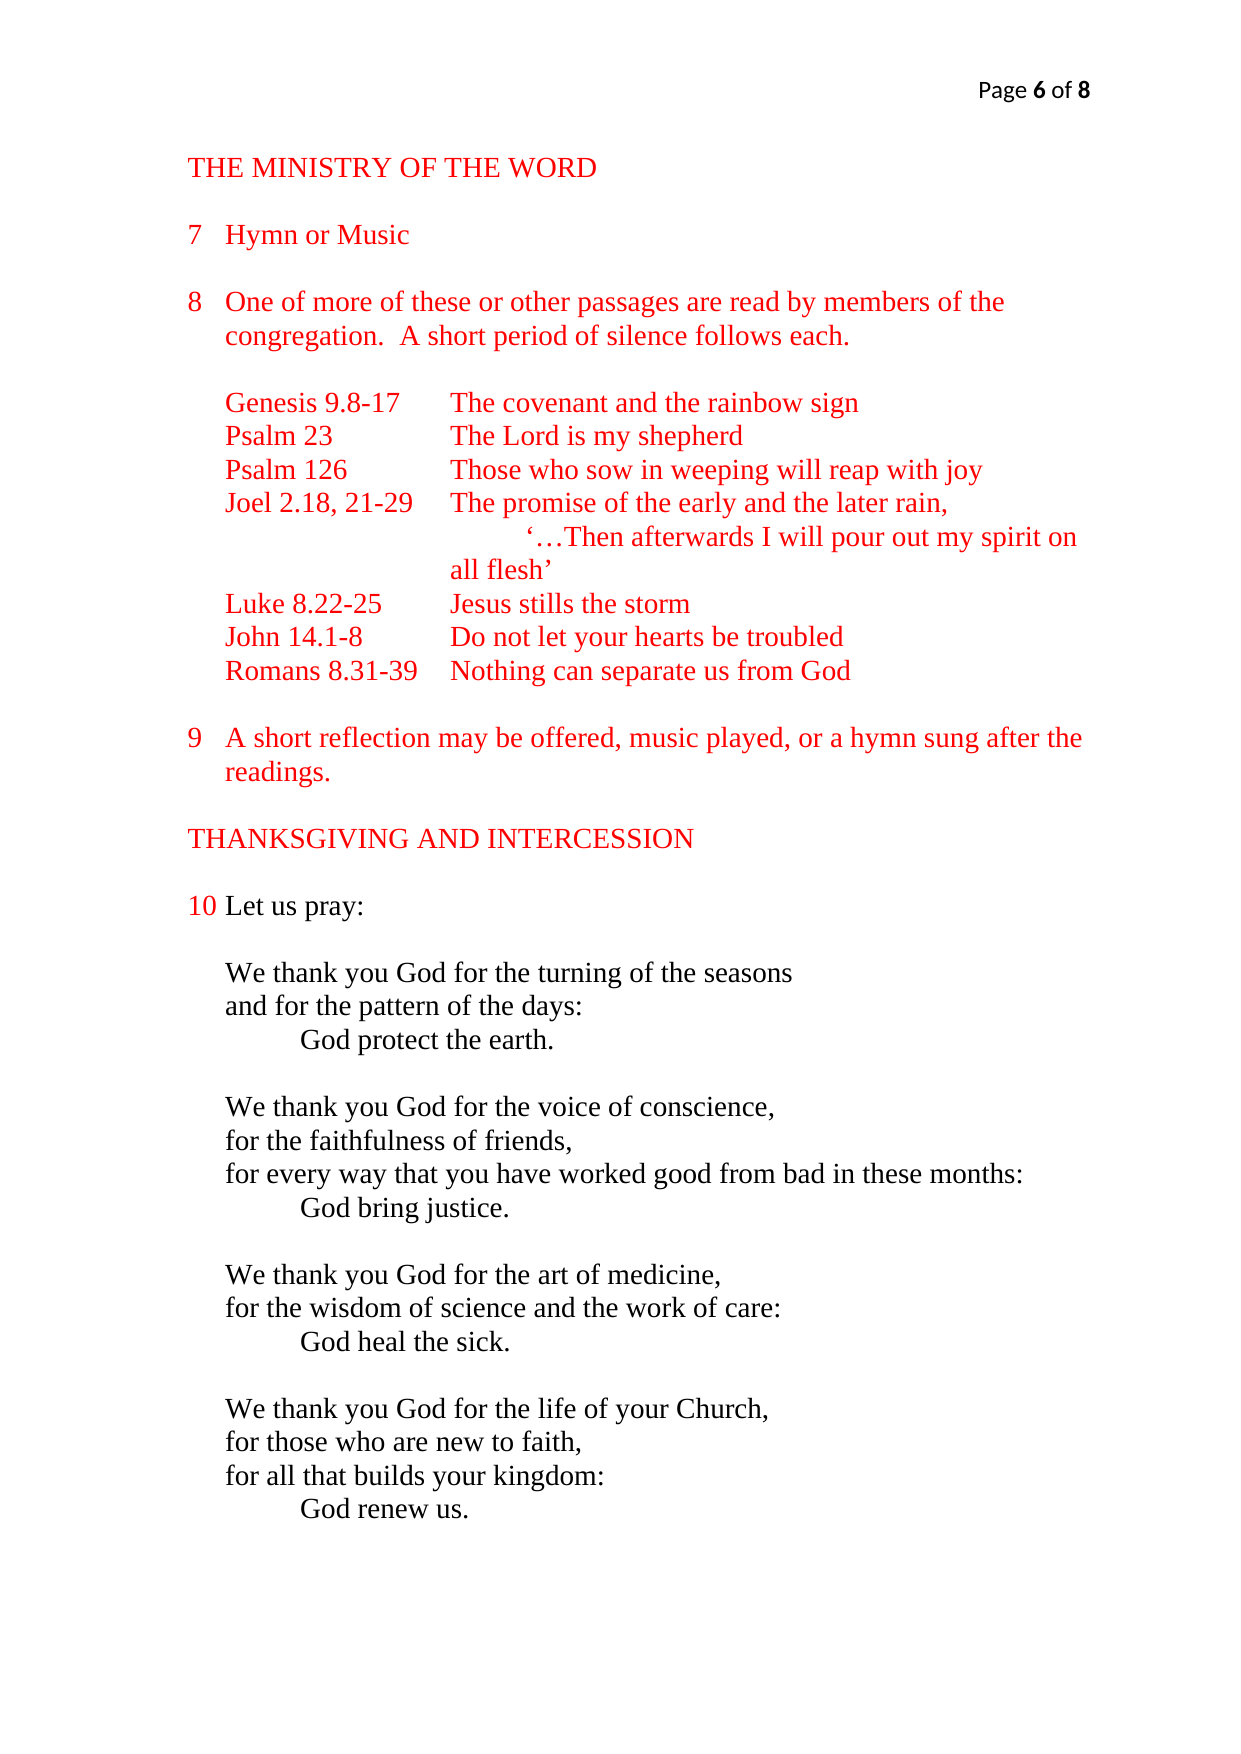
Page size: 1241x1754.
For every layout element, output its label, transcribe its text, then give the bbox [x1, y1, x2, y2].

text for those who are new to faith, [225, 1424, 1090, 1458]
list Psalm 23 The Lord is my shepherd [225, 418, 1090, 452]
text for all that builds your kingdom: [225, 1458, 1090, 1492]
list Hymn or Music [187, 217, 1090, 251]
list Let us pray: [187, 888, 1090, 921]
text God renew us. [300, 1492, 1090, 1525]
list Romans 8.31-39 Nothing can separate us from God [225, 653, 1090, 687]
text We thank you God for the life of your Church, [225, 1391, 1090, 1424]
list Luke 8.22-25 Jesus stills the storm [225, 586, 1090, 619]
text We thank you God for the turning of the seasons [225, 955, 1090, 988]
text for the faithfulness of friends, [225, 1123, 1090, 1156]
text We thank you God for the art of medicine, [225, 1257, 1090, 1290]
list Psalm 126 Those who sow in weeping will reap with joy [225, 452, 1090, 485]
list Joel 2.18, 21-29 The promise of the early and the later rain, [225, 485, 1090, 519]
list THANKSGIVING AND INTERCESSION [187, 821, 1090, 854]
text God protect the earth. [300, 1022, 1090, 1056]
list Genesis 9.8-17 The covenant and the rainbow sign [225, 385, 1090, 418]
list ‘…Then afterwards I will pour out my spirit on all flesh’ [450, 519, 1090, 586]
text We thank you God for the voice of conscience, [225, 1089, 1090, 1123]
list THE MINISTRY OF THE WORD [187, 150, 1090, 183]
text God bring justice. [300, 1190, 1090, 1223]
text and for the pattern of the days: [225, 988, 1090, 1022]
list One of more of these or other passages are read by members of the congregation. A short period of silence follows each. [187, 284, 1090, 351]
text for the wisdom of science and the work of care: [225, 1290, 1090, 1324]
list A short reflection may be offered, music played, or a hymn sung after the readings. [187, 720, 1090, 787]
text for every way that you have worked good from bad in these months: [225, 1156, 1090, 1190]
text God heal the sick. [300, 1324, 1090, 1357]
list John 14.1-8 Do not let your hearts be troubled [225, 619, 1090, 653]
